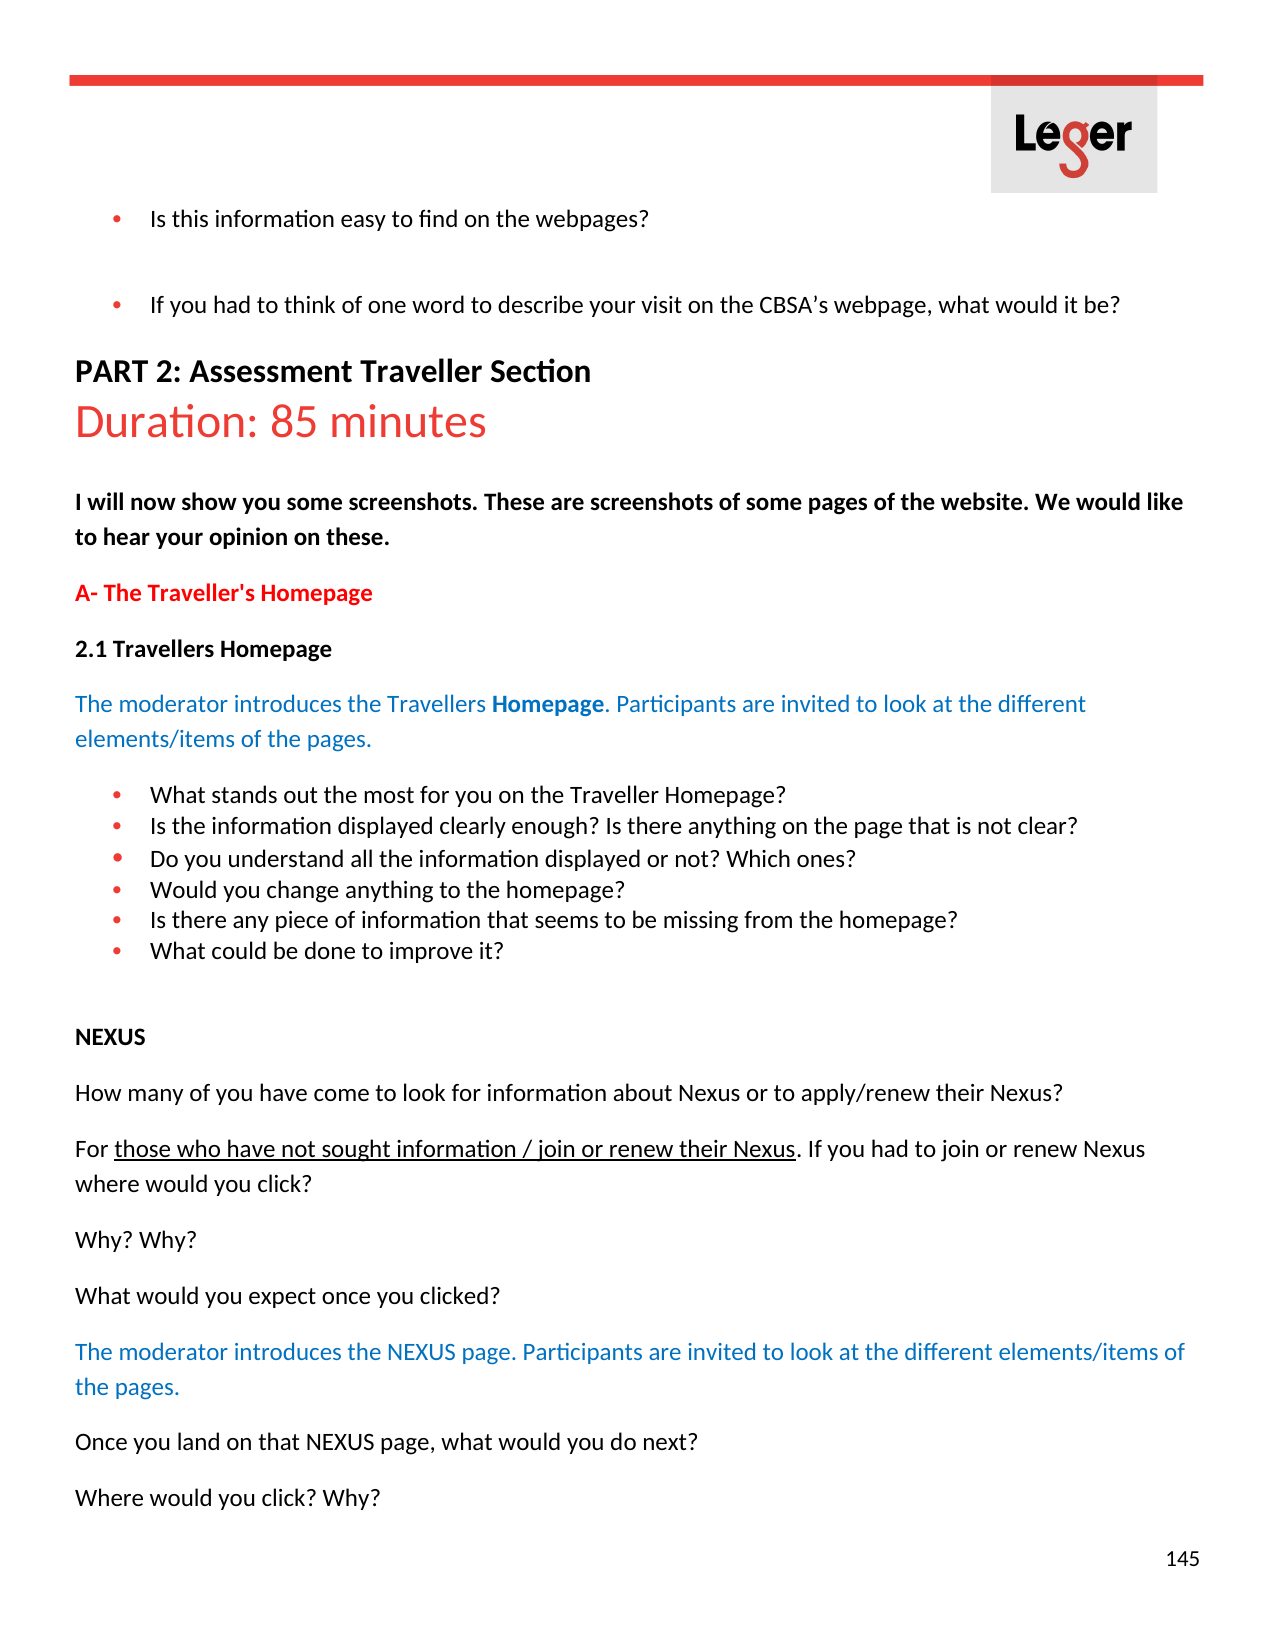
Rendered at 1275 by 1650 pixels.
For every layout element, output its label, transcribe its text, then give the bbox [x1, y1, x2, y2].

text 2.1 Travellers Homepage [75, 633, 1200, 663]
text PART 2: Assessment Traveller Section [75, 350, 1200, 391]
text Where would you click? Why? [75, 1482, 1200, 1513]
list Is there any piece of information that seems to be missing from the homepage? [112, 904, 1200, 935]
list What could be done to improve it? [112, 935, 1200, 966]
text Why? Why? [75, 1224, 1200, 1254]
list Do you understand all the information displayed or not? Which ones? [112, 840, 1200, 874]
list Is this information easy to find on the webpages? [112, 203, 1200, 233]
list What stands out the most for you on the Traveller Homepage? [112, 779, 1200, 810]
text The moderator introduces the NEXUS page. Participants are invited to look at the different elements/items of the pages. [75, 1336, 1200, 1401]
text For those who have not sought information / join or renew their Nexus. If you had to join or renew Nexus where would you click? [75, 1133, 1200, 1199]
text A- The Traveller's Homepage [75, 577, 1200, 607]
text Duration: 85 minutes [75, 391, 1200, 449]
text What would you expect once you clicked? [75, 1280, 1200, 1310]
text NEXUS [75, 1021, 1200, 1052]
text How many of you have come to look for information about Nexus or to apply/renew their Nexus? [75, 1077, 1200, 1108]
list Is the information displayed clearly enough? Is there anything on the page that is not clear? [112, 810, 1200, 840]
picture [0, 75, 1275, 193]
list If you had to think of one word to describe your visit on the CBSA’s webpage, what would it be? [112, 289, 1200, 319]
text Once you land on that NEXUS page, what would you do next? [75, 1426, 1200, 1457]
text The moderator introduces the Travellers Homepage. Participants are invited to look at the different elements/items of the pages. [75, 688, 1200, 754]
list Would you change anything to the homepage? [112, 874, 1200, 904]
text I will now show you some screenshots. These are screenshots of some pages of the website. We would like to hear your opinion on these. [75, 486, 1200, 552]
